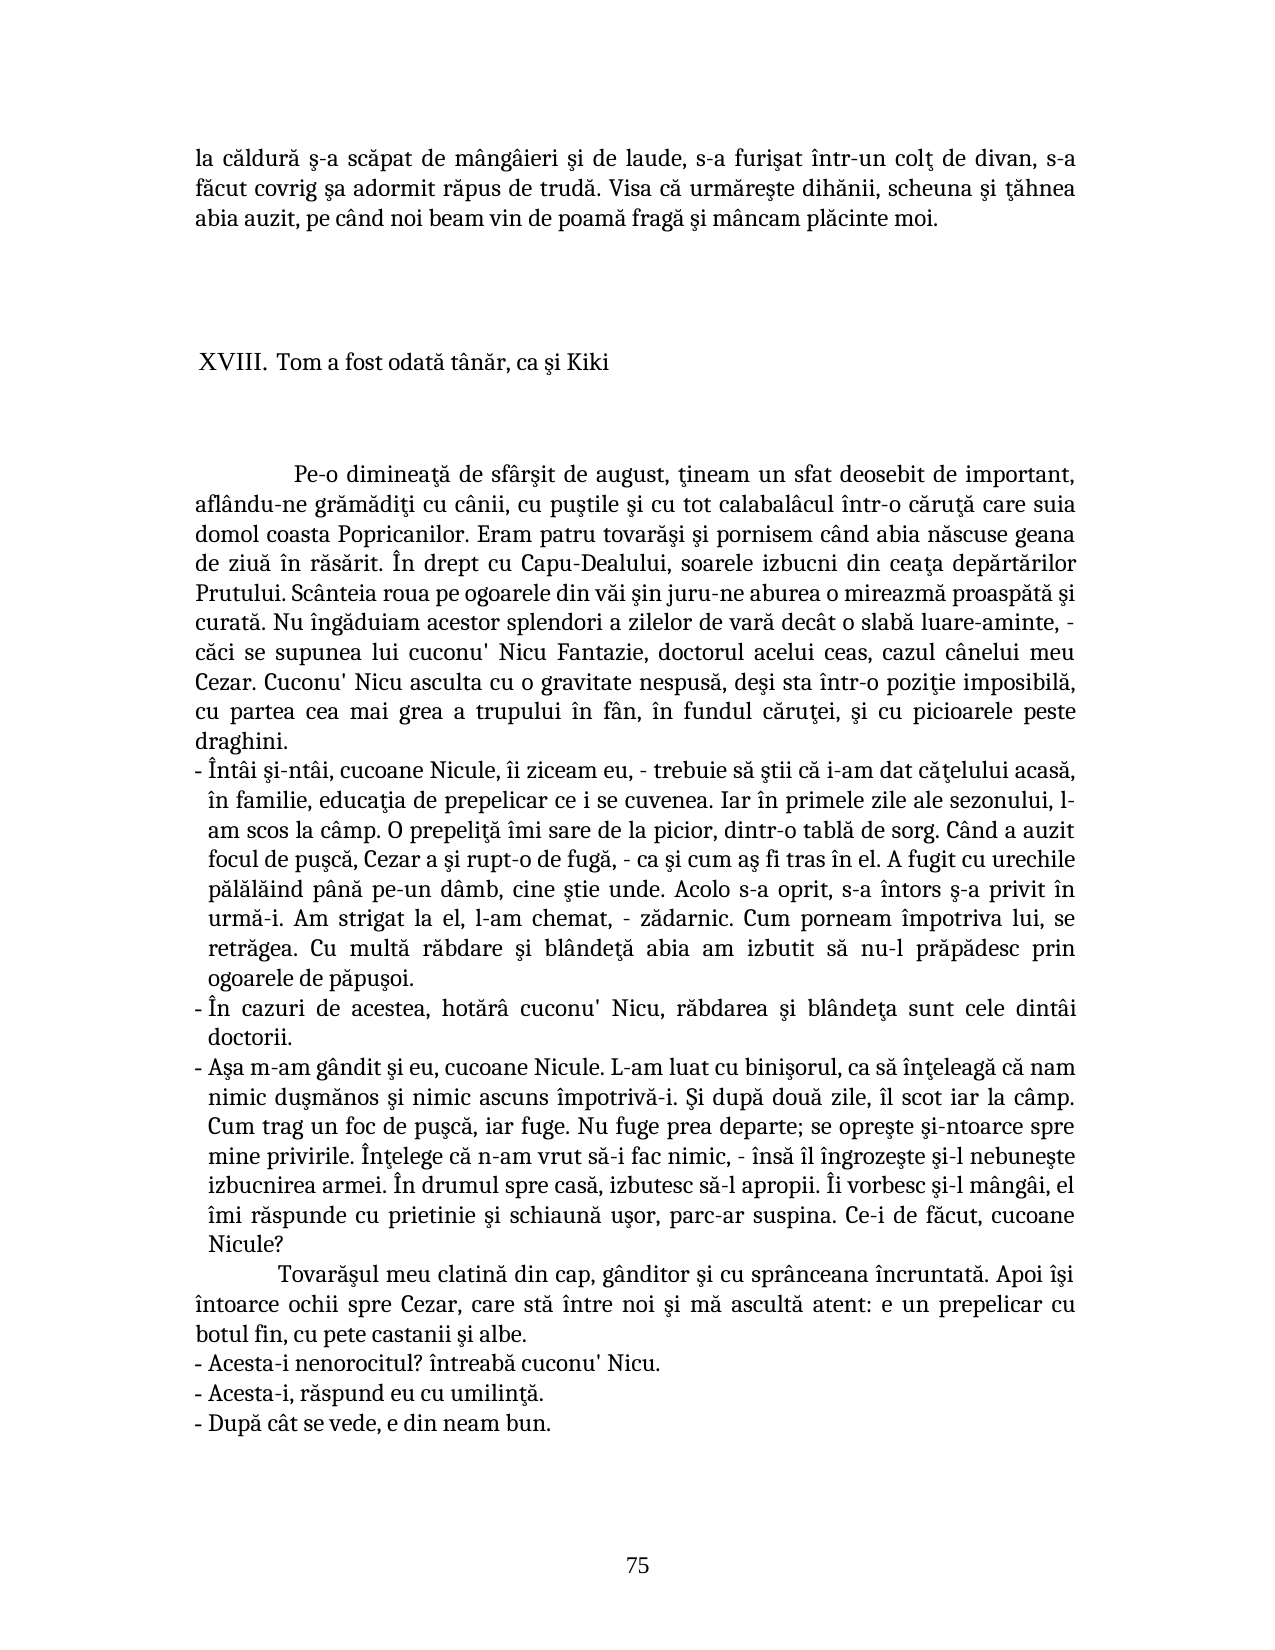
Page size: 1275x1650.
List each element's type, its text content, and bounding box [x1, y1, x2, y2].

list În cazuri de acestea, hotărâ cuconu' Nicu, răbdarea şi blândeţa sunt cele dintâi doctorii. [194, 993, 1077, 1052]
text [194, 144, 1077, 232]
list Acesta-i nenorocitul? întreabă cuconu' Nicu. [194, 1349, 1077, 1378]
list Întâi şi-ntâi, cucoane Nicule, îi ziceam eu, - trebuie să ştii că i-am dat căţelului acasă, în familie, educaţia de prepelicar ce i se cuvenea. Iar în primele zile ale sezonului, l-am scos la câmp. O prepeliţă îmi sare de la picior, dintr-o tablă de sorg. Când a auzit focul de puşcă, Cezar a şi rupt-o de fugă, - ca şi cum aş fi tras în el. A fugit cu urechile pălălăind până pe-un dâmb, cine ştie unde. Acolo s-a oprit, s-a întors ş-a privit în urmă-i. Am strigat la el, l-am chemat, - zădarnic. Cum porneam împotriva lui, se retrăgea. Cu multă răbdare şi blândeţă abia am izbutit să nu-l prăpădesc prin ogoarele de păpuşoi. [194, 756, 1077, 992]
text Tovarăşul meu clatină din cap, gânditor şi cu sprânceana încruntată. Apoi îşi întoarce ochii spre Cezar, care stă între noi şi mă ascultă atent: e un prepelicar cu botul fin, cu pete castanii şi albe. [194, 1260, 1077, 1348]
subtitle Tom a fost odată tânăr, ca şi Kiki [198, 346, 1077, 376]
list Acesta-i, răspund eu cu umilinţă. [194, 1379, 1077, 1408]
list Aşa m-am gândit şi eu, cucoane Nicule. L-am luat cu binişorul, ca să înţeleagă că nam nimic duşmănos şi nimic ascuns împotrivă-i. Şi după două zile, îl scot iar la câmp. Cum trag un foc de puşcă, iar fuge. Nu fuge prea departe; se opreşte şi-ntoarce spre mine privirile. Înţelege că n-am vrut să-i fac nimic, - însă îl îngrozeşte şi-l nebuneşte izbucnirea armei. În drumul spre casă, izbutesc să-l apropii. Îi vorbesc şi-l mângâi, el îmi răspunde cu prietinie şi schiaună uşor, parc-ar suspina. Ce-i de făcut, cucoane Nicule? [194, 1053, 1077, 1259]
text Pe-o dimineaţă de sfârşit de august, ţineam un sfat deosebit de important, aflându-ne grămădiţi cu cânii, cu puştile şi cu tot calabalâcul într-o căruţă care suia domol coasta Popricanilor. Eram patru tovarăşi şi pornisem când abia născuse geana de ziuă în răsărit. În drept cu Capu-Dealului, soarele izbucni din ceaţa depărtărilor Prutului. Scânteia roua pe ogoarele din văi şin juru-ne aburea o mireazmă proaspătă şi curată. Nu îngăduiam acestor splendori a zilelor de vară decât o slabă luare-aminte, - căci se supunea lui cuconu' Nicu Fantazie, doctorul acelui ceas, cazul cânelui meu Cezar. Cuconu' Nicu asculta cu o gravitate nespusă, deşi sta într-o poziţie imposibilă, cu partea cea mai grea a trupului în fân, în fundul căruţei, şi cu picioarele peste draghini. [194, 460, 1077, 755]
list După cât se vede, e din neam bun. [194, 1409, 1077, 1438]
